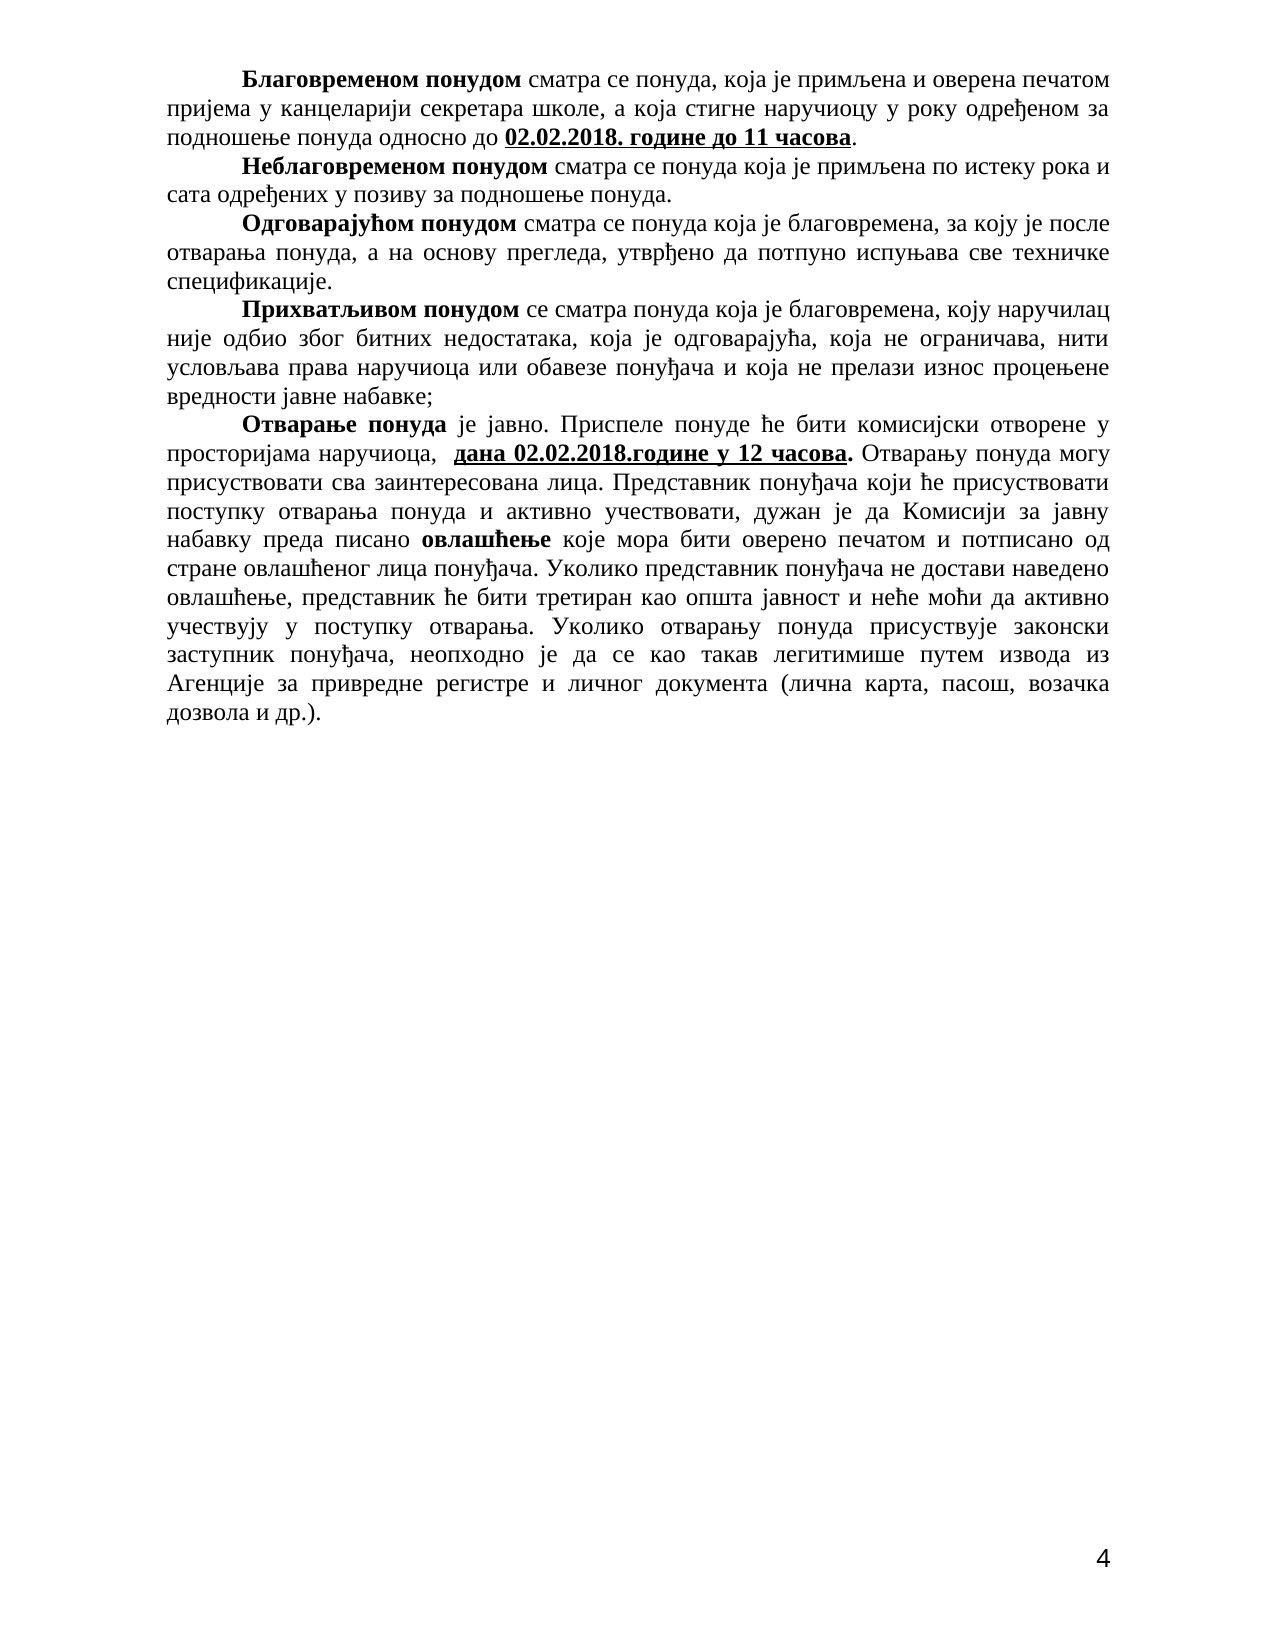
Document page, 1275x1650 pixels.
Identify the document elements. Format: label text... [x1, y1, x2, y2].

text Отварање понуда је јавно. Приспеле понуде ће бити комисијски отворене у просторијама наручиоца, дана 02.02.2018.године у 12 часова. Отварању понуда могу присуствовати сва заинтересована лица. Представник понуђача који ће присуствовати поступку отварања понуда и активно учествовати, дужан је да Комисији за јавну набавку преда писано овлашћење које мора бити оверено печатом и потписано од стране овлашћеног лица понуђача. Уколико представник понуђача не достави наведено овлашћење, представник ће бити третиран као општа јавност и неће моћи да активно учествују у поступку отварања. Уколико отварању понуда присуствује законски заступник понуђача, неопходно је да се као такав легитимише путем извода из Агенције за привредне регистре и личног документа (лична карта, пасош, возачка дозвола и др.). [167, 409, 1110, 726]
text Благовременом понудом сматра се понуда, која је примљена и оверена печатом пријема у канцеларији секретара школе, а која стигне наручиоцу у року одређеном за подношење понуда односно до 02.02.2018. године до 11 часова. [167, 64, 1110, 151]
text Неблаговременом понудом сматра се понуда која је примљена по истеку рока и сата одређених у позиву за подношење понуда. [167, 151, 1110, 208]
text Одговарајућом понудом сматра се понуда која је благовремена, за коју је после отварања понуда, а на основу прегледа, утврђено да потпуно испуњава све техничке спецификације. [167, 208, 1110, 294]
text Прихватљивом понудом се сматра понуда која је благовремена, коју наручилац није одбио због битних недостатака, која је одговарајућа, која не ограничава, нити условљава права наручиоца или обавезе понуђача и која не прелази износ процењене вредности јавне набавке; [167, 294, 1110, 409]
